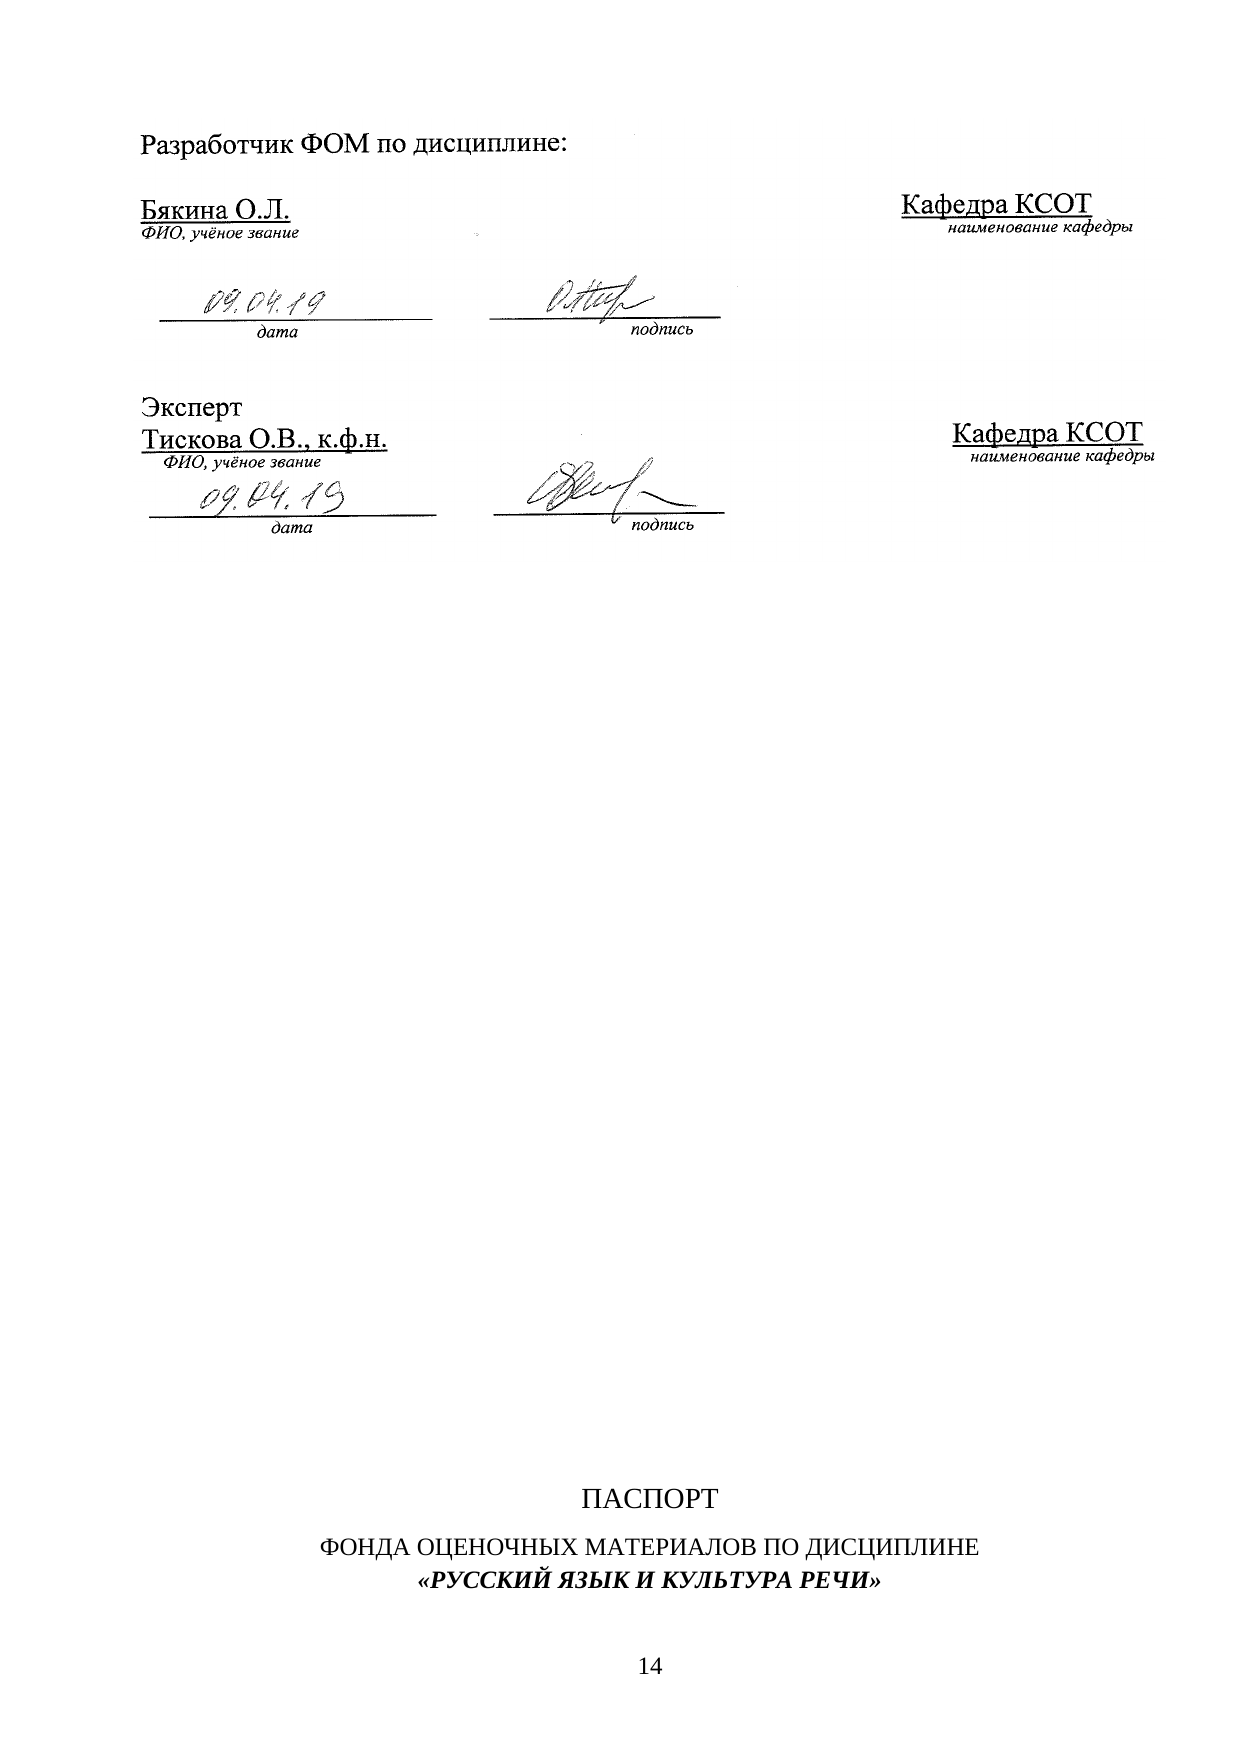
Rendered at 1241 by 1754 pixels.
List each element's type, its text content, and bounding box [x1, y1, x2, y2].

text ФОНДА ОЦЕНОЧНЫХ МАТЕРИАЛОВ ПО ДИСЦИПЛИНЕ [133, 1532, 1167, 1561]
text «РУССКИЙ ЯЗЫК И КУЛЬТУРА РЕЧИ» [133, 1565, 1167, 1594]
text ПАСПОРТ [133, 1482, 1167, 1515]
